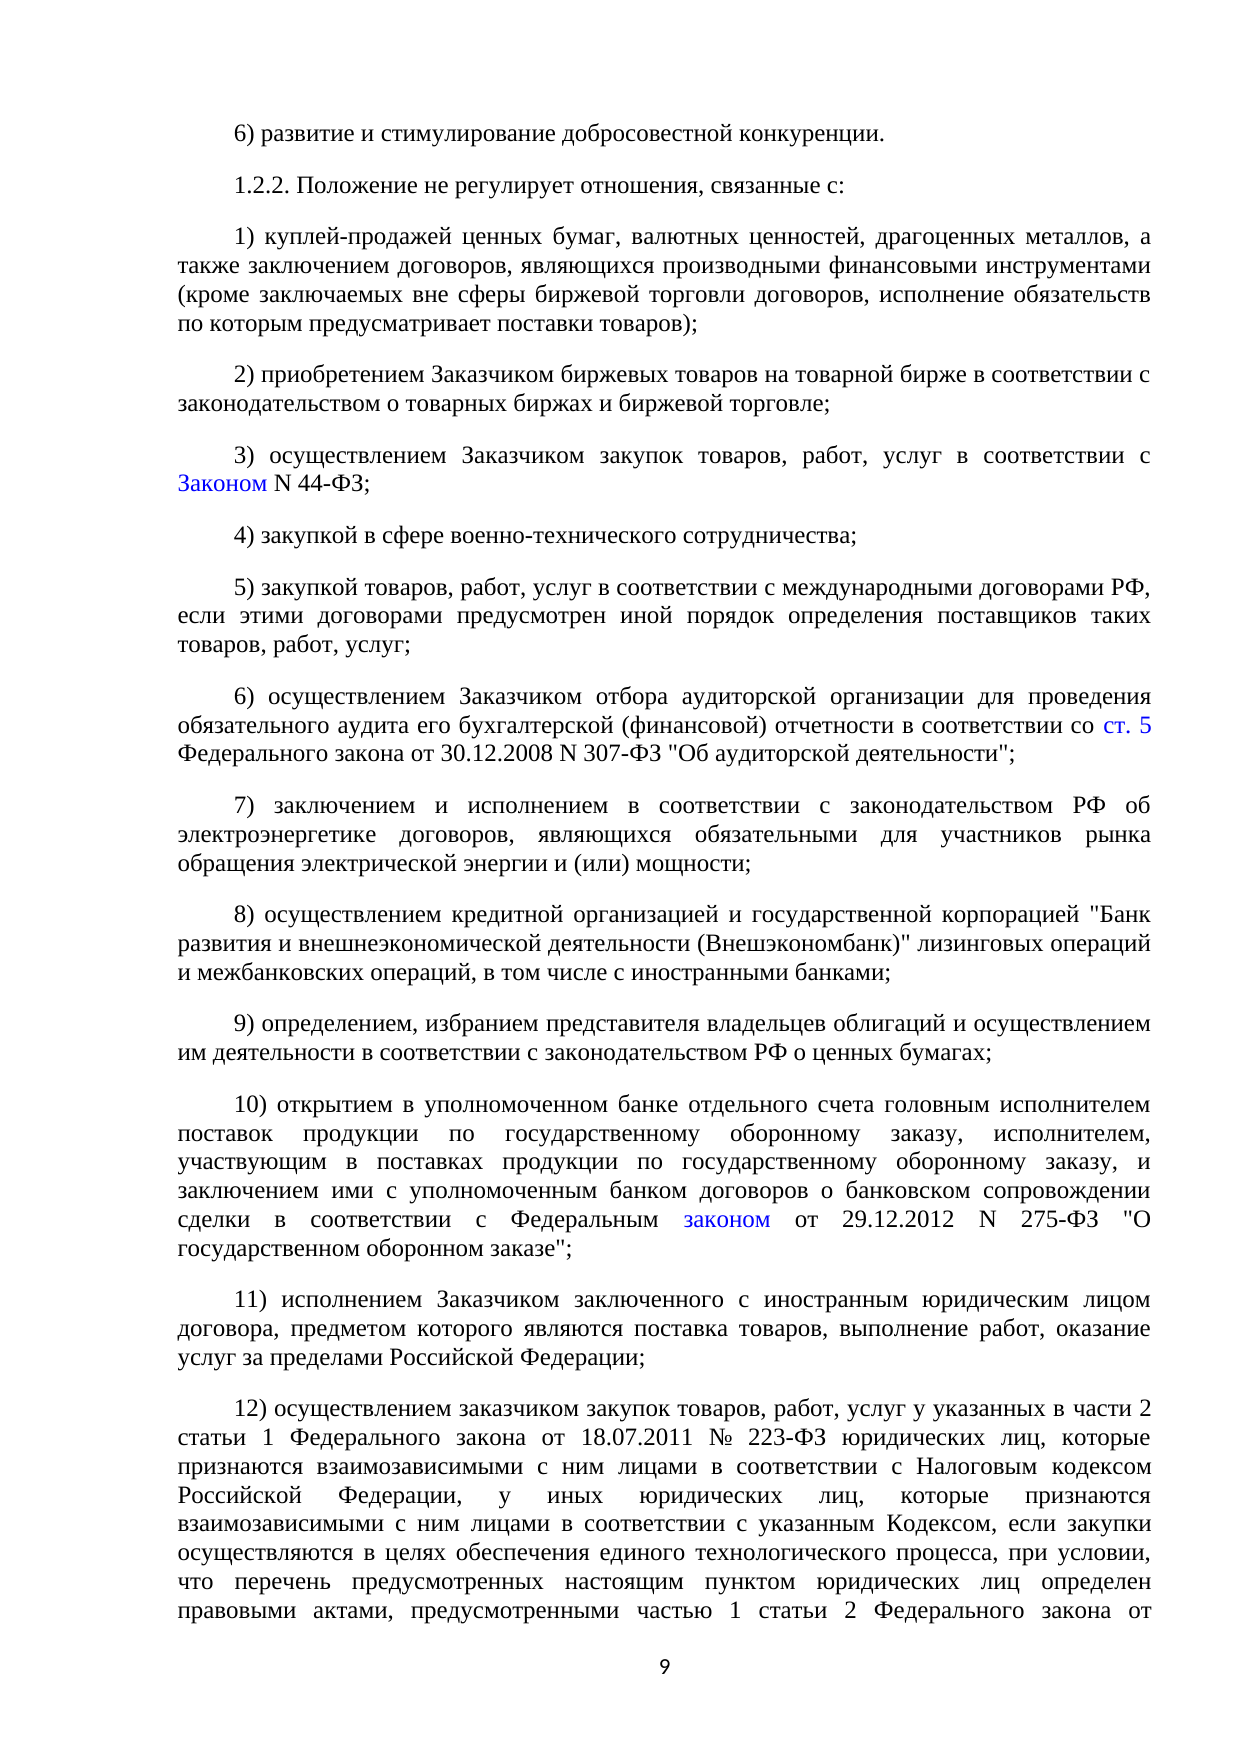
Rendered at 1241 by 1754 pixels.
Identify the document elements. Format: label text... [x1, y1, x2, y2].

text 3) осуществлением Заказчиком закупок товаров, работ, услуг в соответствии с Законом N 44-ФЗ; [177, 440, 1152, 497]
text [177, 1393, 1152, 1623]
text 6) осуществлением Заказчиком отбора аудиторской организации для проведения обязательного аудита его бухгалтерской (финансовой) отчетности в соответствии со ст. 5 Федерального закона от 30.12.2008 N 307-ФЗ "Об аудиторской деятельности"; [177, 681, 1152, 767]
text 2) приобретением Заказчиком биржевых товаров на товарной бирже в соответствии с законодательством о товарных биржах и биржевой торговле; [177, 359, 1152, 417]
text 4) закупкой в сфере военно-технического сотрудничества; [177, 520, 1152, 549]
text 10) открытием в уполномоченном банке отдельного счета головным исполнителем поставок продукции по государственному оборонному заказу, исполнителем, участвующим в поставках продукции по государственному оборонному заказу, и заключением ими с уполномоченным банком договоров о банковском сопровождении сделки в соответствии с Федеральным законом от 29.12.2012 N 275-ФЗ "О государственном оборонном заказе"; [177, 1089, 1152, 1261]
text 6) развитие и стимулирование добросовестной конкуренции. [177, 118, 1152, 147]
text 1.2.2. Положение не регулирует отношения, связанные с: [177, 170, 1152, 198]
text 9) определением, избранием представителя владельцев облигаций и осуществлением им деятельности в соответствии с законодательством РФ о ценных бумагах; [177, 1008, 1152, 1066]
text 8) осуществлением кредитной организацией и государственной корпорацией "Банк развития и внешнеэкономической деятельности (Внешэкономбанк)" лизинговых операций и межбанковских операций, в том числе с иностранными банками; [177, 899, 1152, 986]
text 11) исполнением Заказчиком заключенного с иностранным юридическим лицом договора, предметом которого являются поставка товаров, выполнение работ, оказание услуг за пределами Российской Федерации; [177, 1284, 1152, 1371]
text 7) заключением и исполнением в соответствии с законодательством РФ об электроэнергетике договоров, являющихся обязательными для участников рынка обращения электрической энергии и (или) мощности; [177, 790, 1152, 876]
text 5) закупкой товаров, работ, услуг в соответствии с международными договорами РФ, если этими договорами предусмотрен иной порядок определения поставщиков таких товаров, работ, услуг; [177, 572, 1152, 658]
text 1) куплей-продажей ценных бумаг, валютных ценностей, драгоценных металлов, а также заключением договоров, являющихся производными финансовыми инструментами (кроме заключаемых вне сферы биржевой торговли договоров, исполнение обязательств по которым предусматривает поставки товаров); [177, 221, 1152, 336]
